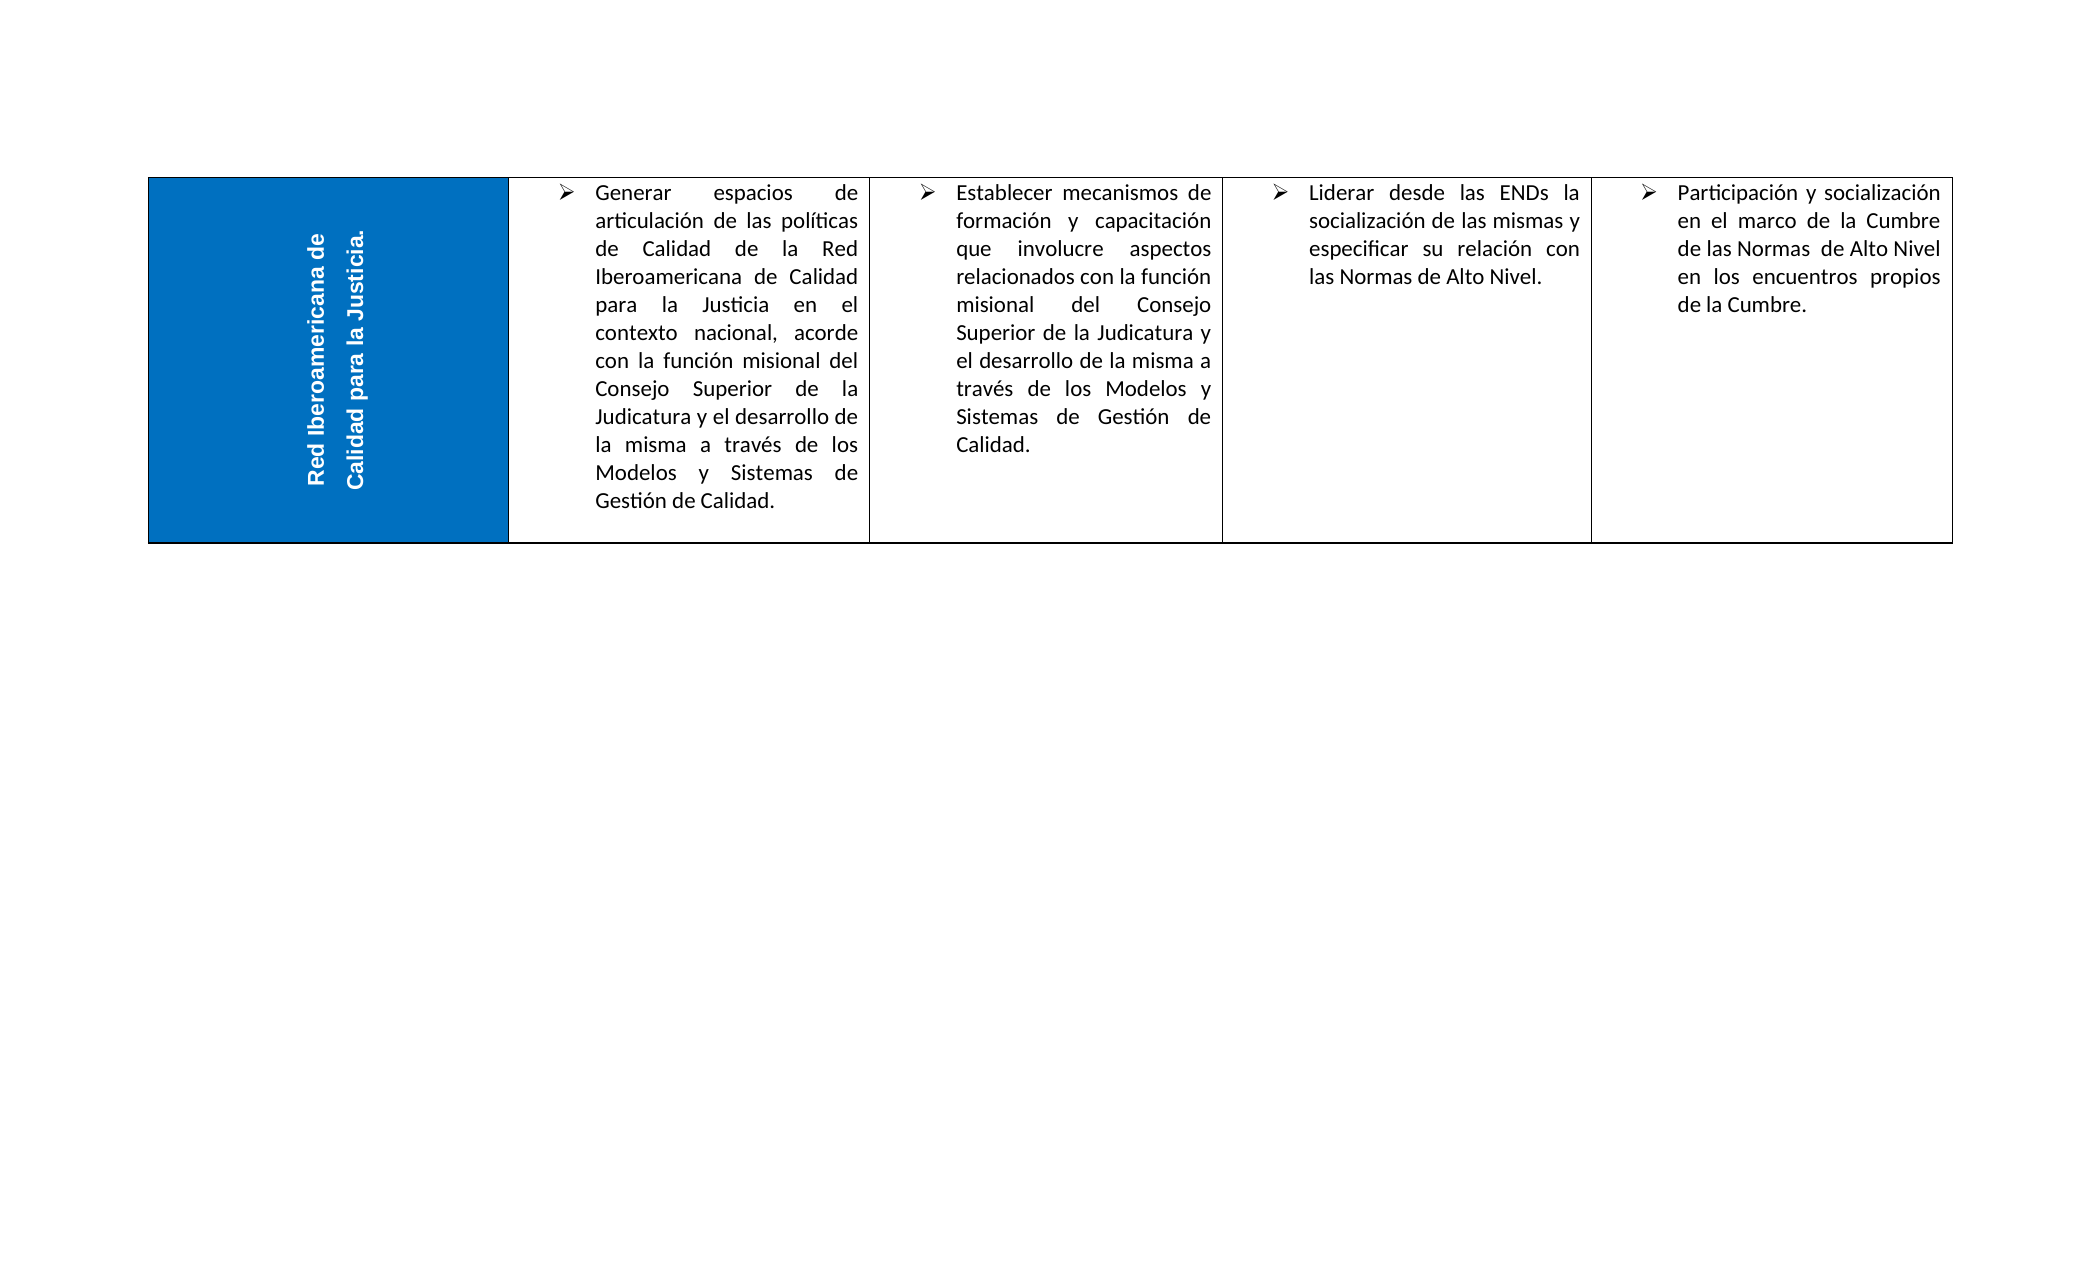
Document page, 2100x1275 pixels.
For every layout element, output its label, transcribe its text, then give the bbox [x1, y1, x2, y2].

table_cell Red Iberoamericana de Calidad para la Justicia. [149, 178, 508, 542]
table_cell Participación y socialización en el marco de la Cumbre de las Normas de Alto Nivel en los encuentros propios de la Cumbre. [1592, 178, 1952, 542]
table_cell Establecer mecanismos de formación y capacitación que involucre aspectos relacionados con la función misional del Consejo Superior de la Judicatura y el desarrollo de la misma a través de los Modelos y Sistemas de Gestión de Calidad. [870, 178, 1222, 542]
table_cell Liderar desde las ENDs la socialización de las mismas y especificar su relación con las Normas de Alto Nivel. [1223, 178, 1591, 542]
table_cell Generar espacios de articulación de las políticas de Calidad de la Red Iberoamericana de Calidad para la Justicia en el contexto nacional, acorde con la función misional del Consejo Superior de la Judicatura y el desarrollo de la misma a través de los Modelos y Sistemas de Gestión de Calidad. [509, 178, 869, 542]
